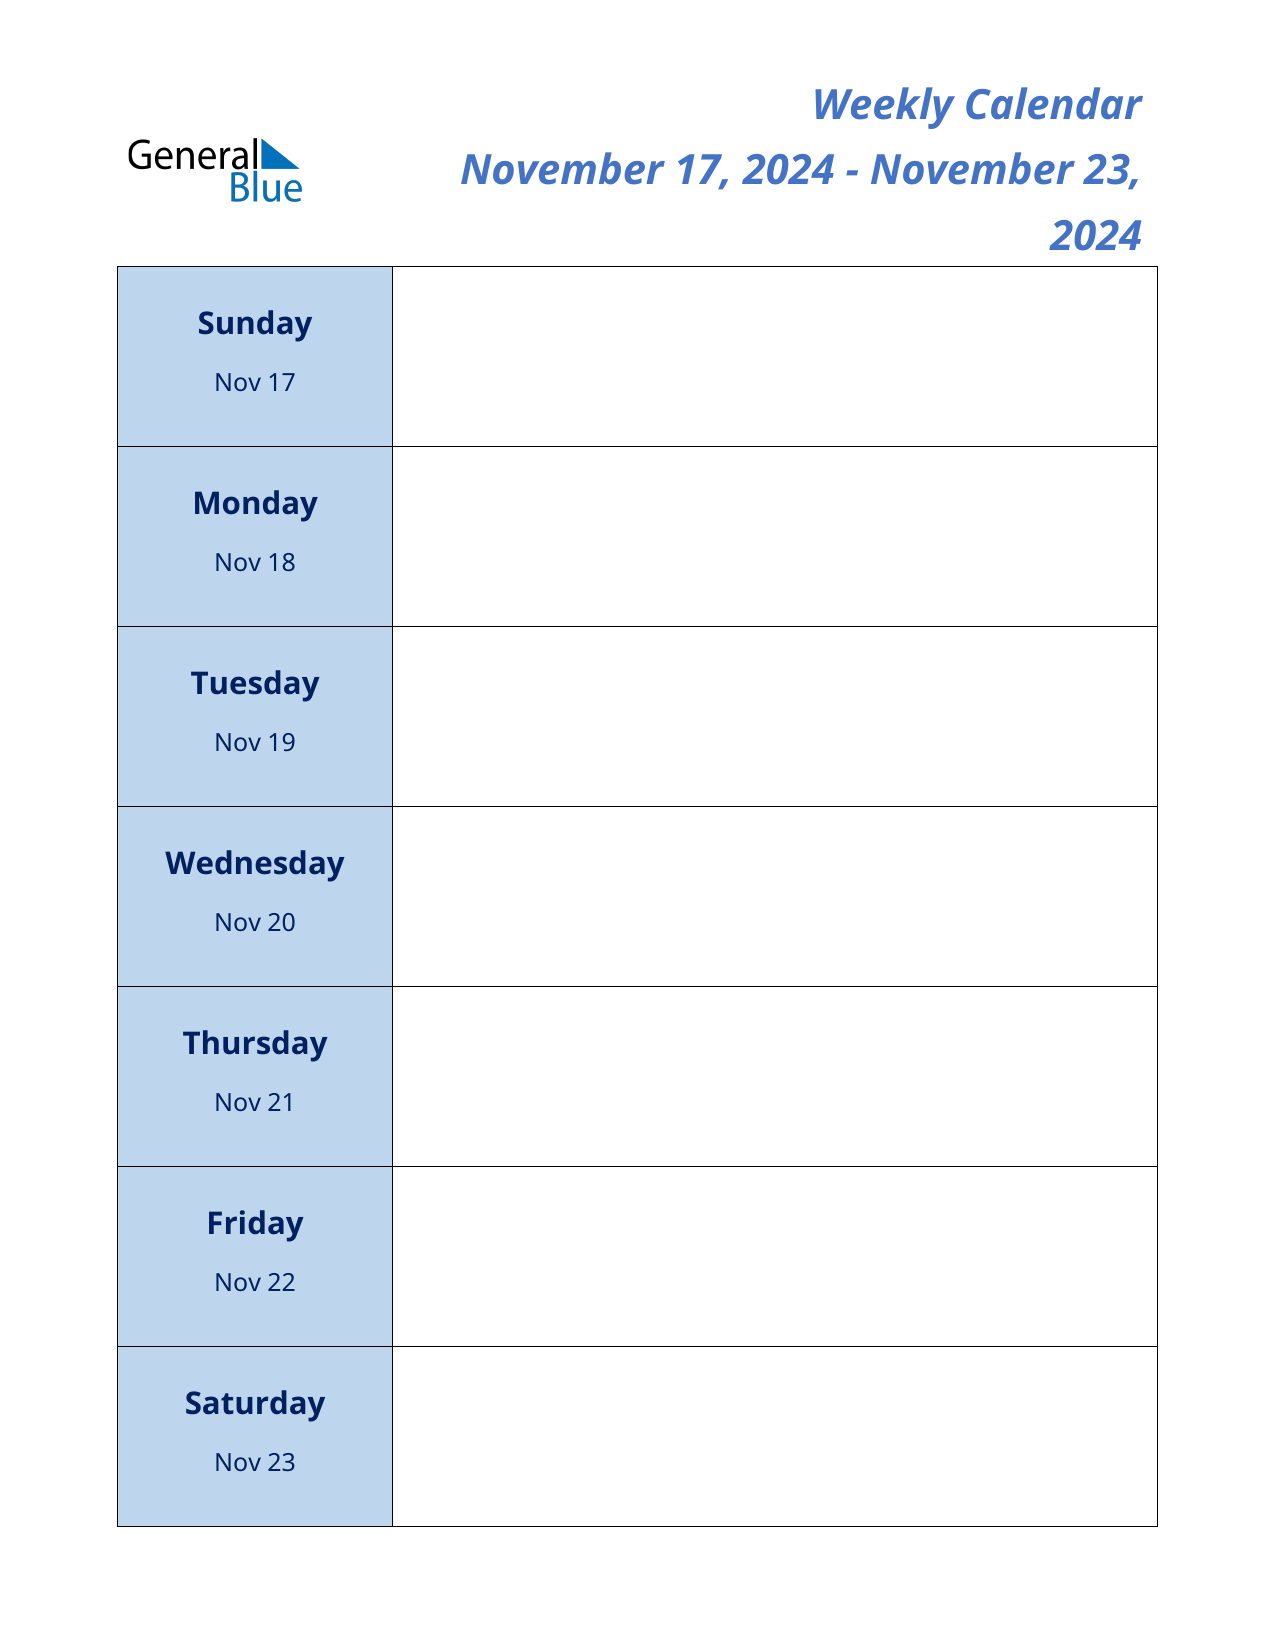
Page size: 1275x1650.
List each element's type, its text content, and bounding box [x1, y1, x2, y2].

table_cell [393, 807, 1157, 986]
table_cell Monday Nov 18 [118, 447, 392, 626]
table_cell [393, 1167, 1157, 1346]
table_cell Thursday Nov 21 [118, 987, 392, 1166]
table_header Weekly Calendar November 17, 2024 - November 23, 2024 [393, 75, 1158, 266]
table_cell Tuesday Nov 19 [118, 627, 392, 806]
table_cell [393, 447, 1157, 626]
table_cell [393, 1347, 1157, 1526]
table_cell Wednesday Nov 20 [118, 807, 392, 986]
table_cell Sunday Nov 17 [118, 267, 392, 446]
table_cell Saturday Nov 23 [118, 1347, 392, 1526]
table_cell [393, 627, 1157, 806]
table_cell [393, 987, 1157, 1166]
table_header [117, 75, 392, 266]
table_cell Friday Nov 22 [118, 1167, 392, 1346]
table_cell [393, 267, 1157, 446]
picture [128, 138, 302, 202]
